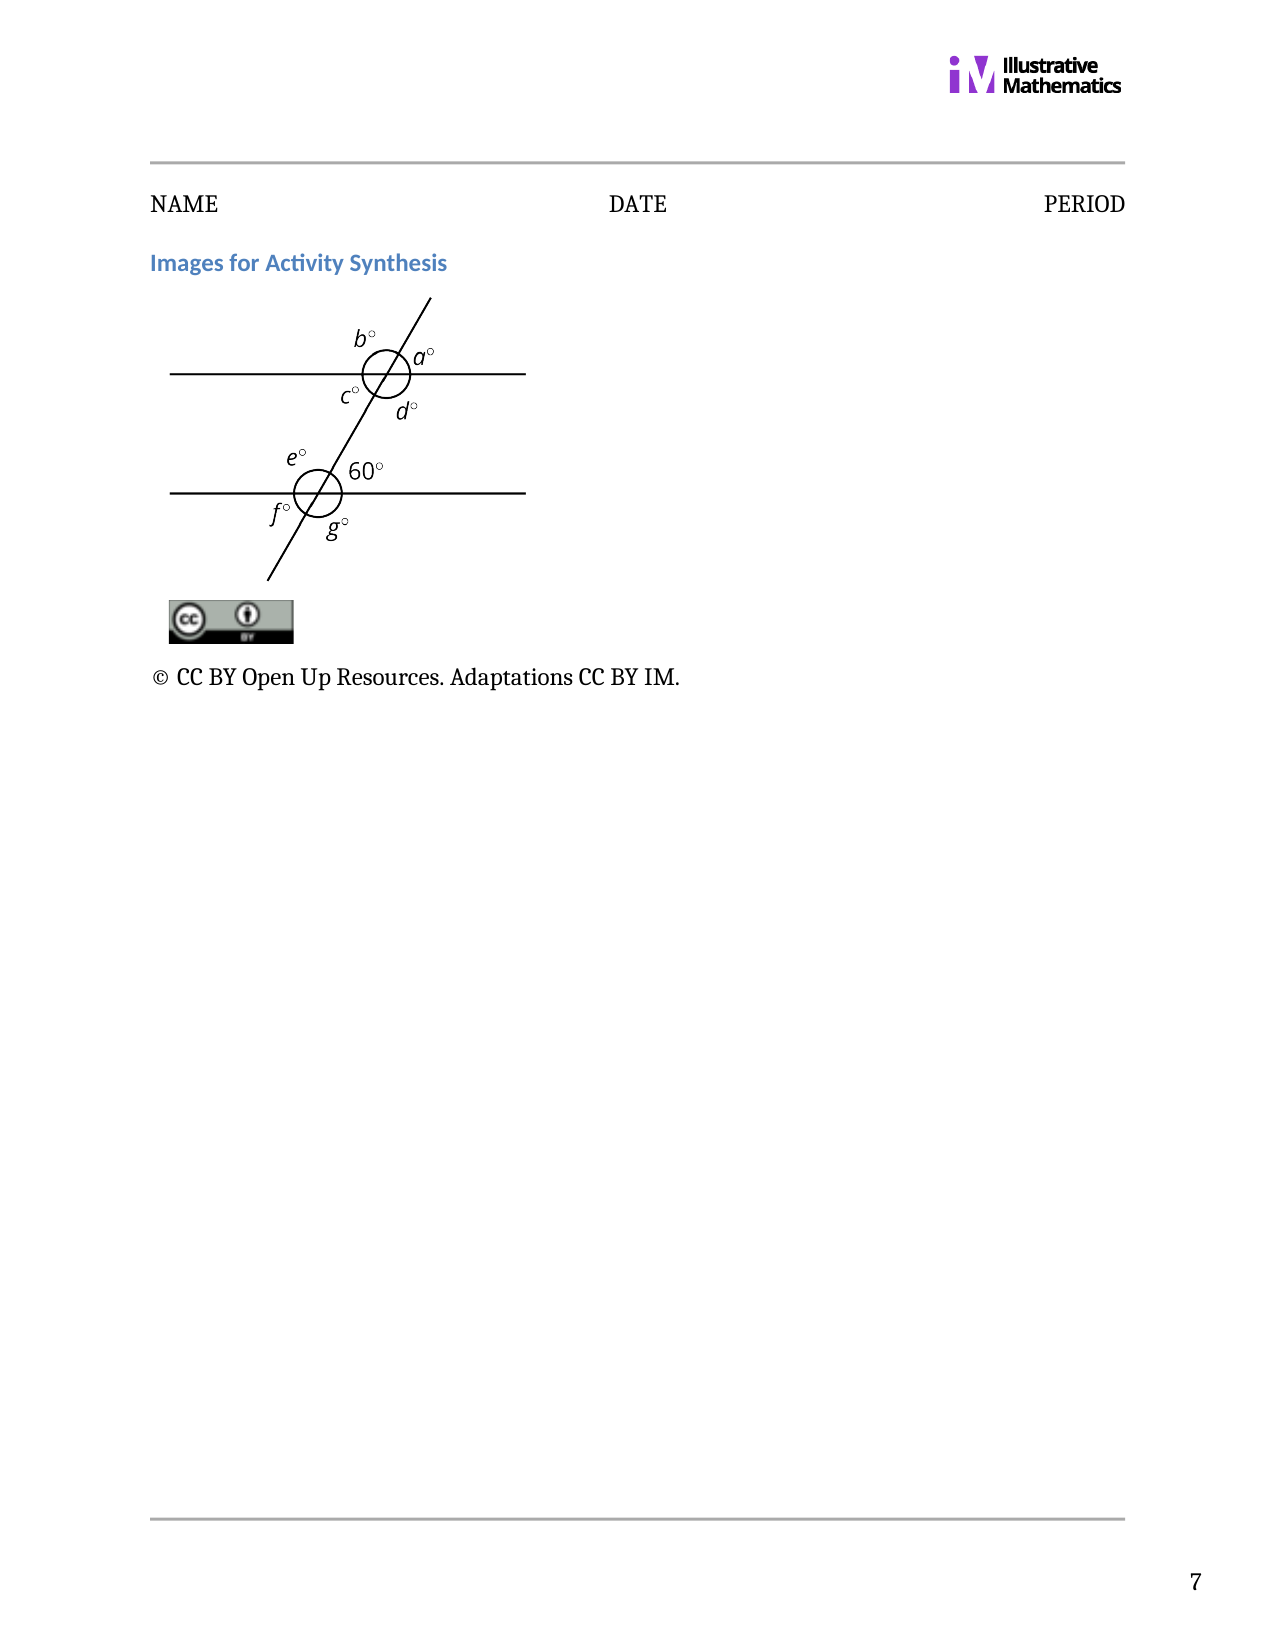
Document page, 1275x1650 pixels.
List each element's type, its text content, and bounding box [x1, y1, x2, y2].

picture [168, 296, 527, 582]
text © CC BY Open Up Resources. Adaptations CC BY IM. [150, 662, 1125, 691]
subtitle Images for Activity Synthesis [150, 247, 1125, 278]
picture [949, 55, 1121, 93]
picture [168, 600, 294, 644]
